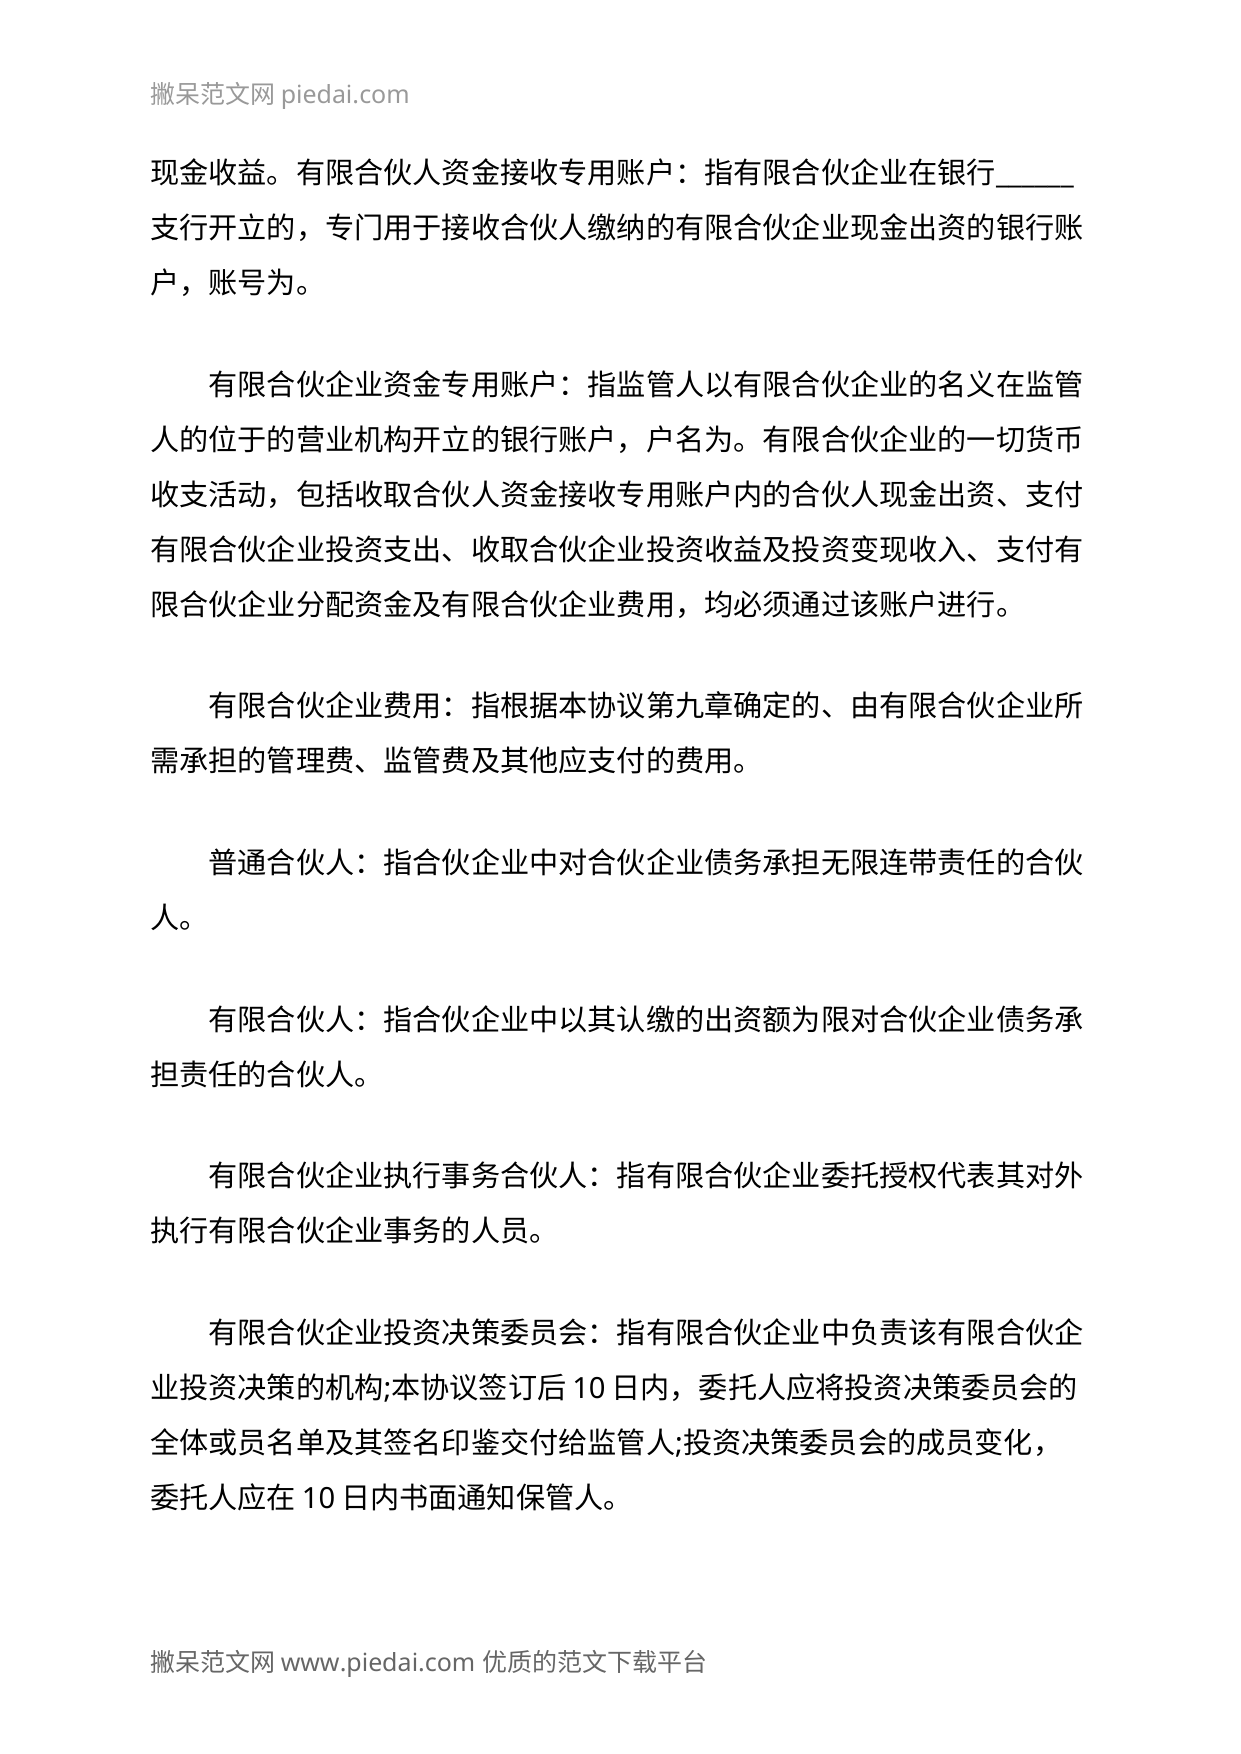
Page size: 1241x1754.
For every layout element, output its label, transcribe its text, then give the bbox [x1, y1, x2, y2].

text 有限合伙企业投资决策委员会：指有限合伙企业中负责该有限合伙企业投资决策的机构;本协议签订后10日内，委托人应将投资决策委员会的全体或员名单及其签名印鉴交付给监管人;投资决策委员会的成员变化，委托人应在10日内书面通知保管人。 [150, 1310, 1090, 1517]
text 有限合伙企业执行事务合伙人：指有限合伙企业委托授权代表其对外执行有限合伙企业事务的人员。 [150, 1153, 1090, 1250]
text 有限合伙企业资金专用账户：指监管人以有限合伙企业的名义在监管人的位于的营业机构开立的银行账户，户名为。有限合伙企业的一切货币收支活动，包括收取合伙人资金接收专用账户内的合伙人现金出资、支付有限合伙企业投资支出、收取合伙企业投资收益及投资变现收入、支付有限合伙企业分配资金及有限合伙企业费用，均必须通过该账户进行。 [150, 362, 1090, 623]
text 普通合伙人：指合伙企业中对合伙企业债务承担无限连带责任的合伙人。 [150, 840, 1090, 937]
text 有限合伙人：指合伙企业中以其认缴的出资额为限对合伙企业债务承担责任的合伙人。 [150, 996, 1090, 1093]
text 有限合伙企业费用：指根据本协议第九章确定的、由有限合伙企业所需承担的管理费、监管费及其他应支付的费用。 [150, 683, 1090, 780]
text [150, 150, 1090, 302]
